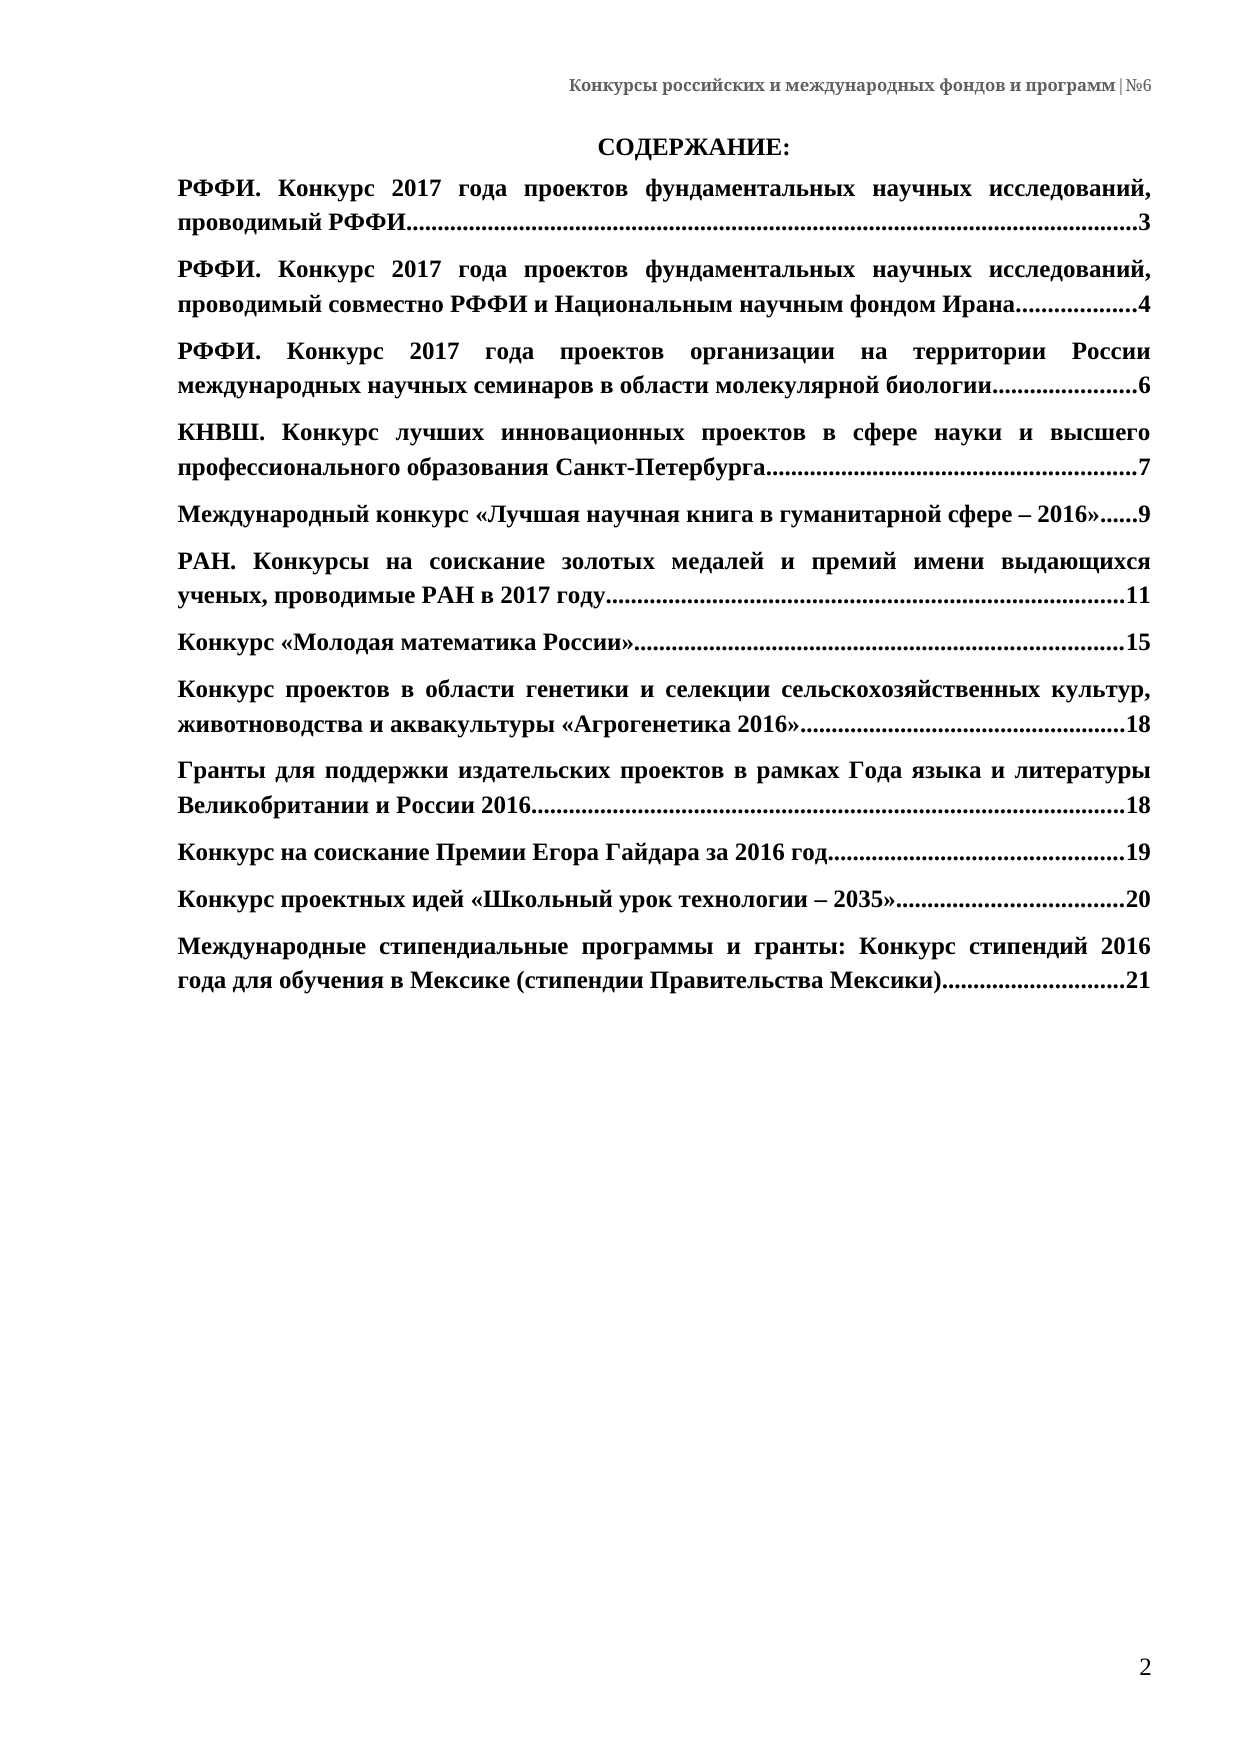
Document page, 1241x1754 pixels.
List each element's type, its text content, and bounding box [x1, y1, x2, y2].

text Гранты для поддержки издательских проектов в рамках Года языка и литературы Великобритании и России 2016 18 [177, 756, 1152, 819]
text РФФИ. Конкурс 2017 года проектов организации на территории России международных научных семинаров в области молекулярной биологии 6 [177, 336, 1152, 399]
text РАН. Конкурсы на соискание золотых медалей и премий имени выдающихся ученых, проводимые РАН в 2017 году 11 [177, 546, 1152, 609]
text РФФИ. Конкурс 2017 года проектов фундаментальных научных исследований, проводимый совместно РФФИ и Национальным научным фондом Ирана 4 [177, 254, 1152, 318]
text РФФИ. Конкурс 2017 года проектов фундаментальных научных исследований, проводимый РФФИ 3 [177, 173, 1152, 236]
text Международные стипендиальные программы и гранты: Конкурс стипендий 2016 года для обучения в Мексике (стипендии Правительства Мексики) 21 [177, 931, 1152, 994]
text Конкурс проектов в области генетики и селекции сельскохозяйственных культур, животноводства и аквакультуры «Агрогенетика 2016» 18 [177, 674, 1152, 737]
text Конкурс проектных идей «Школьный урок технологии – 2035» 20 [177, 884, 1152, 913]
text СОДЕРЖАНИЕ: [177, 132, 1152, 160]
text КНВШ. Конкурс лучших инновационных проектов в сфере науки и высшего профессионального образования Санкт-Петербурга 7 [177, 417, 1152, 481]
text Международный конкурс «Лучшая научная книга в гуманитарной сфере – 2016» 9 [177, 499, 1152, 527]
text Конкурс на соискание Премии Егора Гайдара за 2016 год 19 [177, 837, 1152, 866]
text Конкурс «Молодая математика России» 15 [177, 627, 1152, 656]
